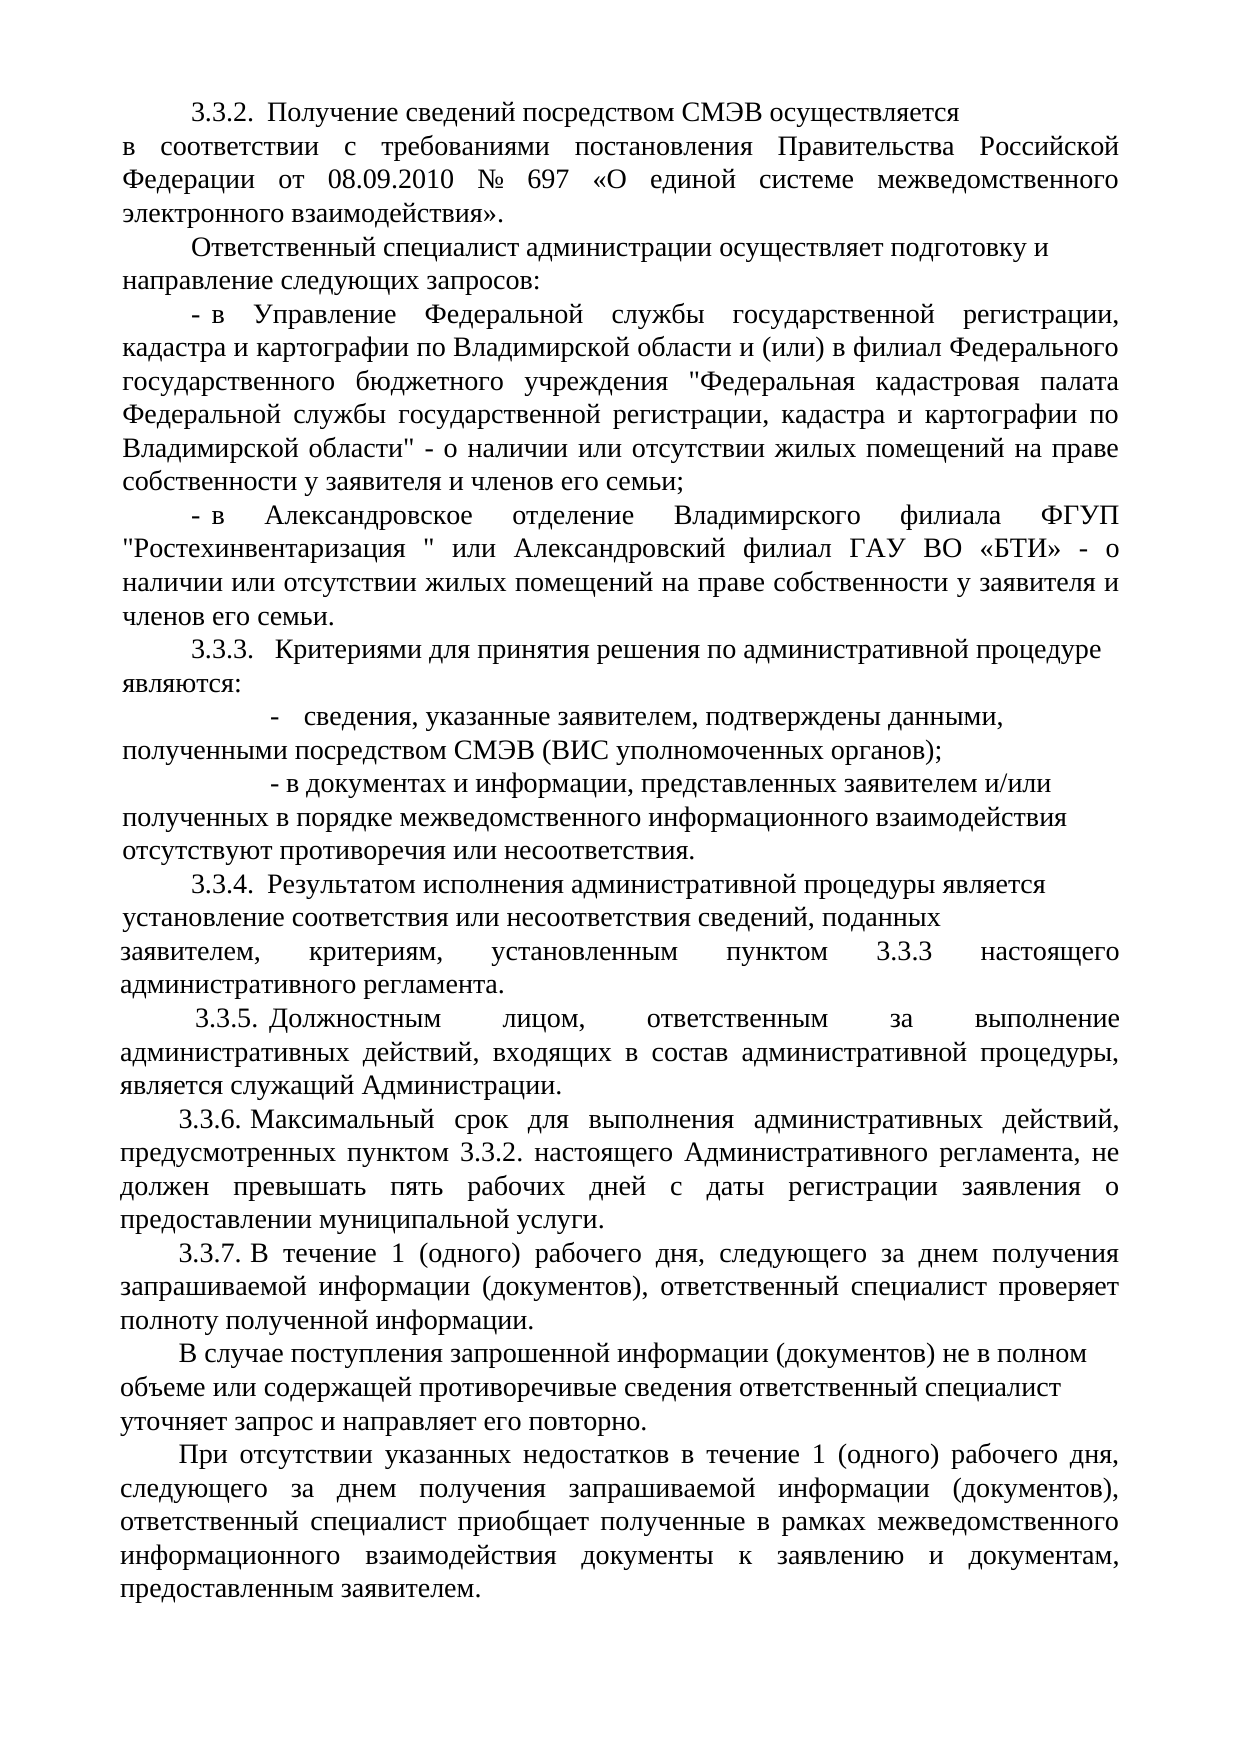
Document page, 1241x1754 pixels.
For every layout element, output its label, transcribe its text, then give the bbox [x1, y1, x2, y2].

text Ответственный специалист администрации осуществляет подготовку и направление следующих запросов: [122, 229, 1121, 296]
list в Управление Федеральной службы государственной регистрации, кадастра и картографии по Владимирской области и (или) в филиал Федерального государственного бюджетного учреждения "Федеральная кадастровая палата Федеральной службы государственной регистрации, кадастра и картографии по Владимирской области" - о наличии или отсутствии жилых помещений на праве собственности у заявителя и членов его семьи; [122, 296, 1121, 498]
list в документах и информации, представленных заявителем и/или полученных в порядке межведомственного информационного взаимодействия отсутствуют противоречия или несоответствия. [122, 766, 1121, 867]
text При отсутствии указанных недостатков в течение 1 (одного) рабочего дня, следующего за днем получения запрашиваемой информации (документов), ответственный специалист приобщает полученные в рамках межведомственного информационного взаимодействия документы к заявлению и документам, предоставленным заявителем. [120, 1437, 1121, 1604]
list Критериями для принятия решения по административной процедуре являются: [122, 632, 1121, 699]
list В течение 1 (одного) рабочего дня, следующего за днем получения запрашиваемой информации (документов), ответственный специалист проверяет полноту полученной информации. [120, 1236, 1121, 1336]
text В случае поступления запрошенной информации (документов) не в полном объеме или содержащей противоречивые сведения ответственный специалист уточняет запрос и направляет его повторно. [120, 1336, 1121, 1437]
list Максимальный срок для выполнения административных действий, предусмотренных пунктом 3.3.2. настоящего Административного регламента, не должен превышать пять рабочих дней с даты регистрации заявления о предоставлении муниципальной услуги. [120, 1101, 1121, 1236]
list сведения, указанные заявителем, подтверждены данными, полученными посредством СМЭВ (ВИС уполномоченных органов); [122, 699, 1121, 766]
list Результатом исполнения административной процедуры является установление соответствия или несоответствия сведений, поданных [122, 867, 1121, 934]
text заявителем, критериям, установленным пунктом 3.3.3 настоящего административного регламента. [120, 934, 1121, 1001]
list в Александровское отделение Владимирского филиала ФГУП "Ростехинвентаризация " или Александровский филиал ГАУ ВО «БТИ» - о наличии или отсутствии жилых помещений на праве собственности у заявителя и членов его семьи. [122, 498, 1121, 632]
list Получение сведений посредством СМЭВ осуществляется [122, 95, 1123, 129]
list Должностным лицом, ответственным за выполнение административных действий, входящих в состав административной процедуры, является служащий Администрации. [120, 1001, 1121, 1101]
text в соответствии с требованиями постановления Правительства Российской Федерации от 08.09.2010 № 697 «О единой системе межведомственного электронного взаимодействия». [122, 129, 1121, 229]
